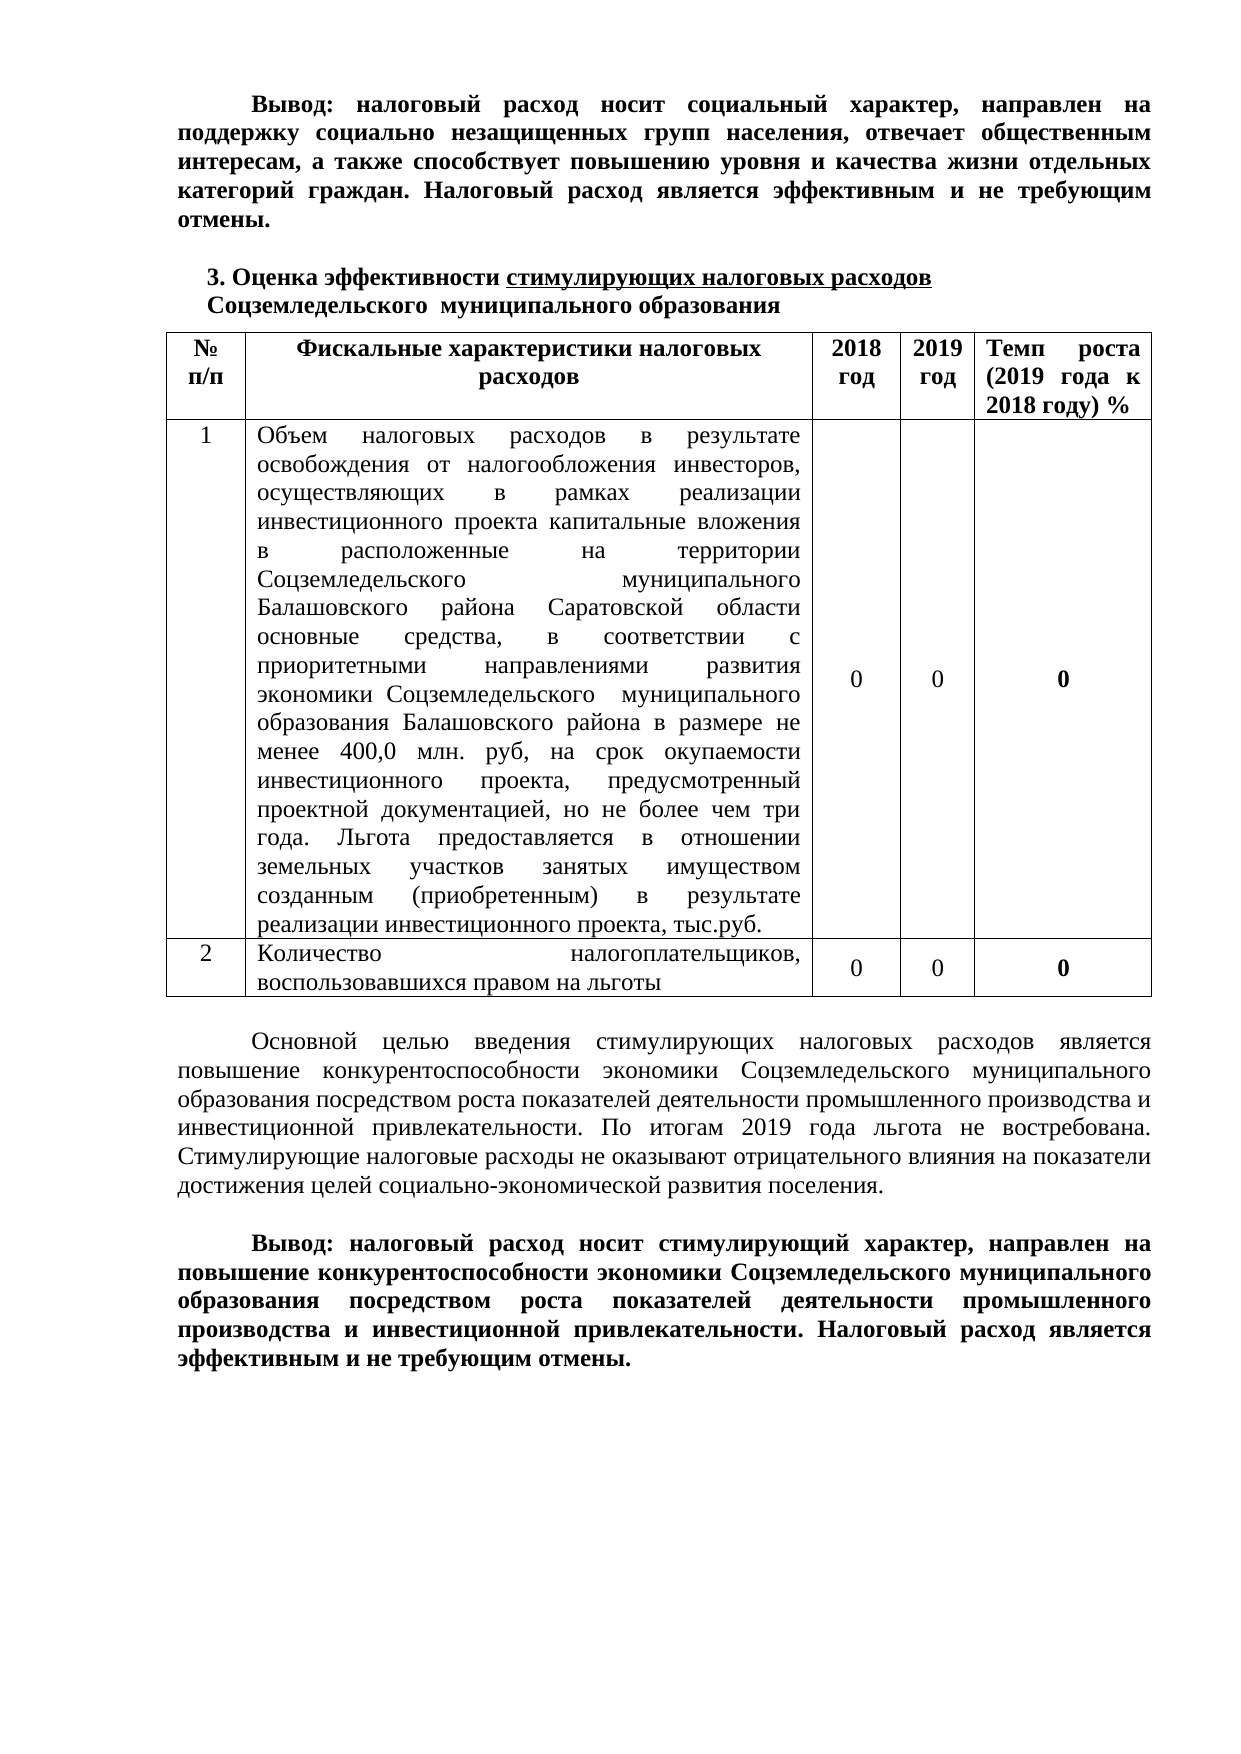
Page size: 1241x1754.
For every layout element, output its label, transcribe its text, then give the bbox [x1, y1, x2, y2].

table_header № п/п [167, 333, 245, 419]
table_header 2019 год [901, 333, 974, 419]
text Вывод: налоговый расход носит социальный характер, направлен на поддержку социально незащищенных групп населения, отвечает общественным интересам, а также способствует повышению уровня и качества жизни отдельных категорий граждан. Налоговый расход является эффективным и не требующим отмены. [177, 89, 1152, 232]
table_cell 0 [901, 420, 974, 937]
table_cell 0 [813, 420, 900, 937]
table_cell 1 [167, 420, 245, 937]
table_cell 0 [901, 939, 974, 996]
text Вывод: налоговый расход носит стимулирующий характер, направлен на повышение конкурентоспособности экономики Соцземледельского муниципального образования посредством роста показателей деятельности промышленного производства и инвестиционной привлекательности. Налоговый расход является эффективным и не требующим отмены. [177, 1228, 1152, 1372]
table_cell 0 [975, 939, 1151, 996]
table_cell 0 [975, 420, 1151, 937]
table_cell 2 [167, 939, 245, 996]
text Основной целью введения стимулирующих налоговых расходов является повышение конкурентоспособности экономики Соцземледельского муниципального образования посредством роста показателей деятельности промышленного производства и инвестиционной привлекательности. По итогам 2019 года льгота не востребована. Стимулирующие налоговые расходы не оказывают отрицательного влияния на показатели достижения целей социально-экономической развития поселения. [177, 1026, 1152, 1199]
table_header Фискальные характеристики налоговых расходов [246, 333, 812, 419]
table_cell 0 [813, 939, 900, 996]
table_cell Количество налогоплательщиков, воспользовавшихся правом на льготы [246, 939, 812, 996]
text 3. Оценка эффективности стимулирующих налоговых расходов Соцземледельского муниципального образования [207, 262, 1152, 319]
table_header Темп роста (2019 года к 2018 году) % [975, 333, 1151, 419]
table_cell Объем налоговых расходов в результате освобождения от налогообложения инвесторов, осуществляющих в рамках реализации инвестиционного проекта капитальные вложения в расположенные на территории Соцземледельского муниципального Балашовского района Саратовской области основные средства, в соответствии с приоритетными направлениями развития экономики Соцземледельского муниципального образования Балашовского района в размере не менее 400,0 млн. руб, на срок окупаемости инвестиционного проекта, предусмотренный проектной документацией, но не более чем три года. Льгота предоставляется в отношении земельных участков занятых имуществом созданным (приобретенным) в результате реализации инвестиционного проекта, тыс.руб. [246, 420, 812, 937]
table_header 2018 год [813, 333, 900, 419]
